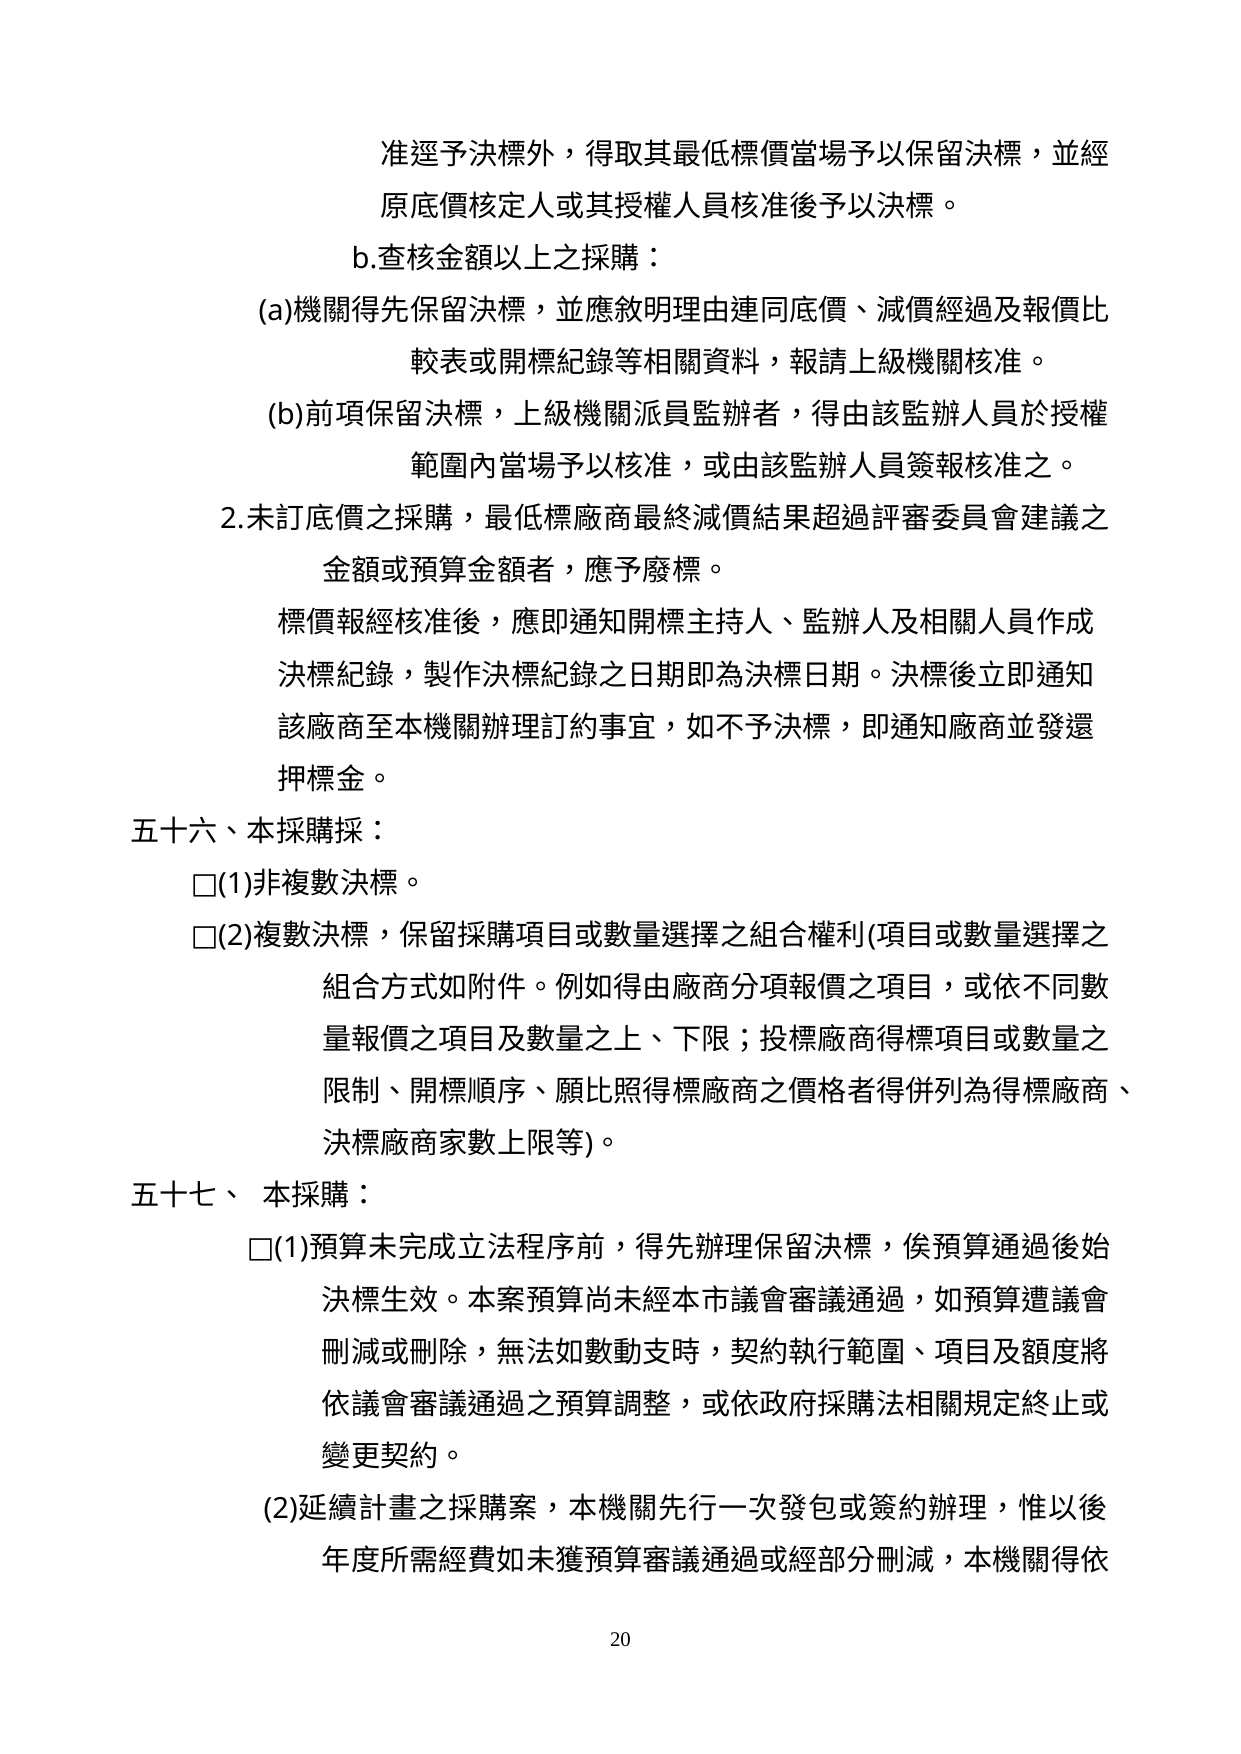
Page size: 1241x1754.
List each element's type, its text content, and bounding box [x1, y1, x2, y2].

text 2.未訂底價之採購，最低標廠商最終減價結果超過評審委員會建議之金額或預算金額者，應予廢標。 [130, 490, 1110, 594]
list 本採購採： [130, 802, 1110, 854]
text (a)機關得先保留決標，並應敘明理由連同底價、減價經過及報價比較表或開標紀錄等相關資料，報請上級機關核准。 [145, 282, 1110, 386]
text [247, 1479, 1110, 1584]
text □(1)非複數決標。 [130, 854, 1110, 907]
text □(2)複數決標，保留採購項目或數量選擇之組合權利(項目或數量選擇之組合方式如附件。例如得由廠商分項報價之項目，或依不同數量報價之項目及數量之上、下限；投標廠商得標項目或數量之限制、開標順序、願比照得標廠商之價格者得併列為得標廠商、決標廠商家數上限等)。 [130, 907, 1110, 1167]
list 本採購： [130, 1167, 1110, 1219]
text b.查核金額以上之採購： [351, 229, 1110, 282]
text (b)前項保留決標，上級機關派員監辦者，得由該監辦人員於授權範圍內當場予以核准，或由該監辦人員簽報核准之。 [145, 386, 1110, 490]
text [351, 125, 1110, 229]
text 標價報經核准後，應即通知開標主持人、監辦人及相關人員作成決標紀錄，製作決標紀錄之日期即為決標日期。決標後立即通知該廠商至本機關辦理訂約事宜，如不予決標，即通知廠商並發還押標金。 [277, 594, 1110, 802]
text □(1)預算未完成立法程序前，得先辦理保留決標，俟預算通過後始決標生效。本案預算尚未經本市議會審議通過，如預算遭議會刪減或刪除，無法如數動支時，契約執行範圍、項目及額度將依議會審議通過之預算調整，或依政府採購法相關規定終止或變更契約。 [247, 1219, 1110, 1479]
